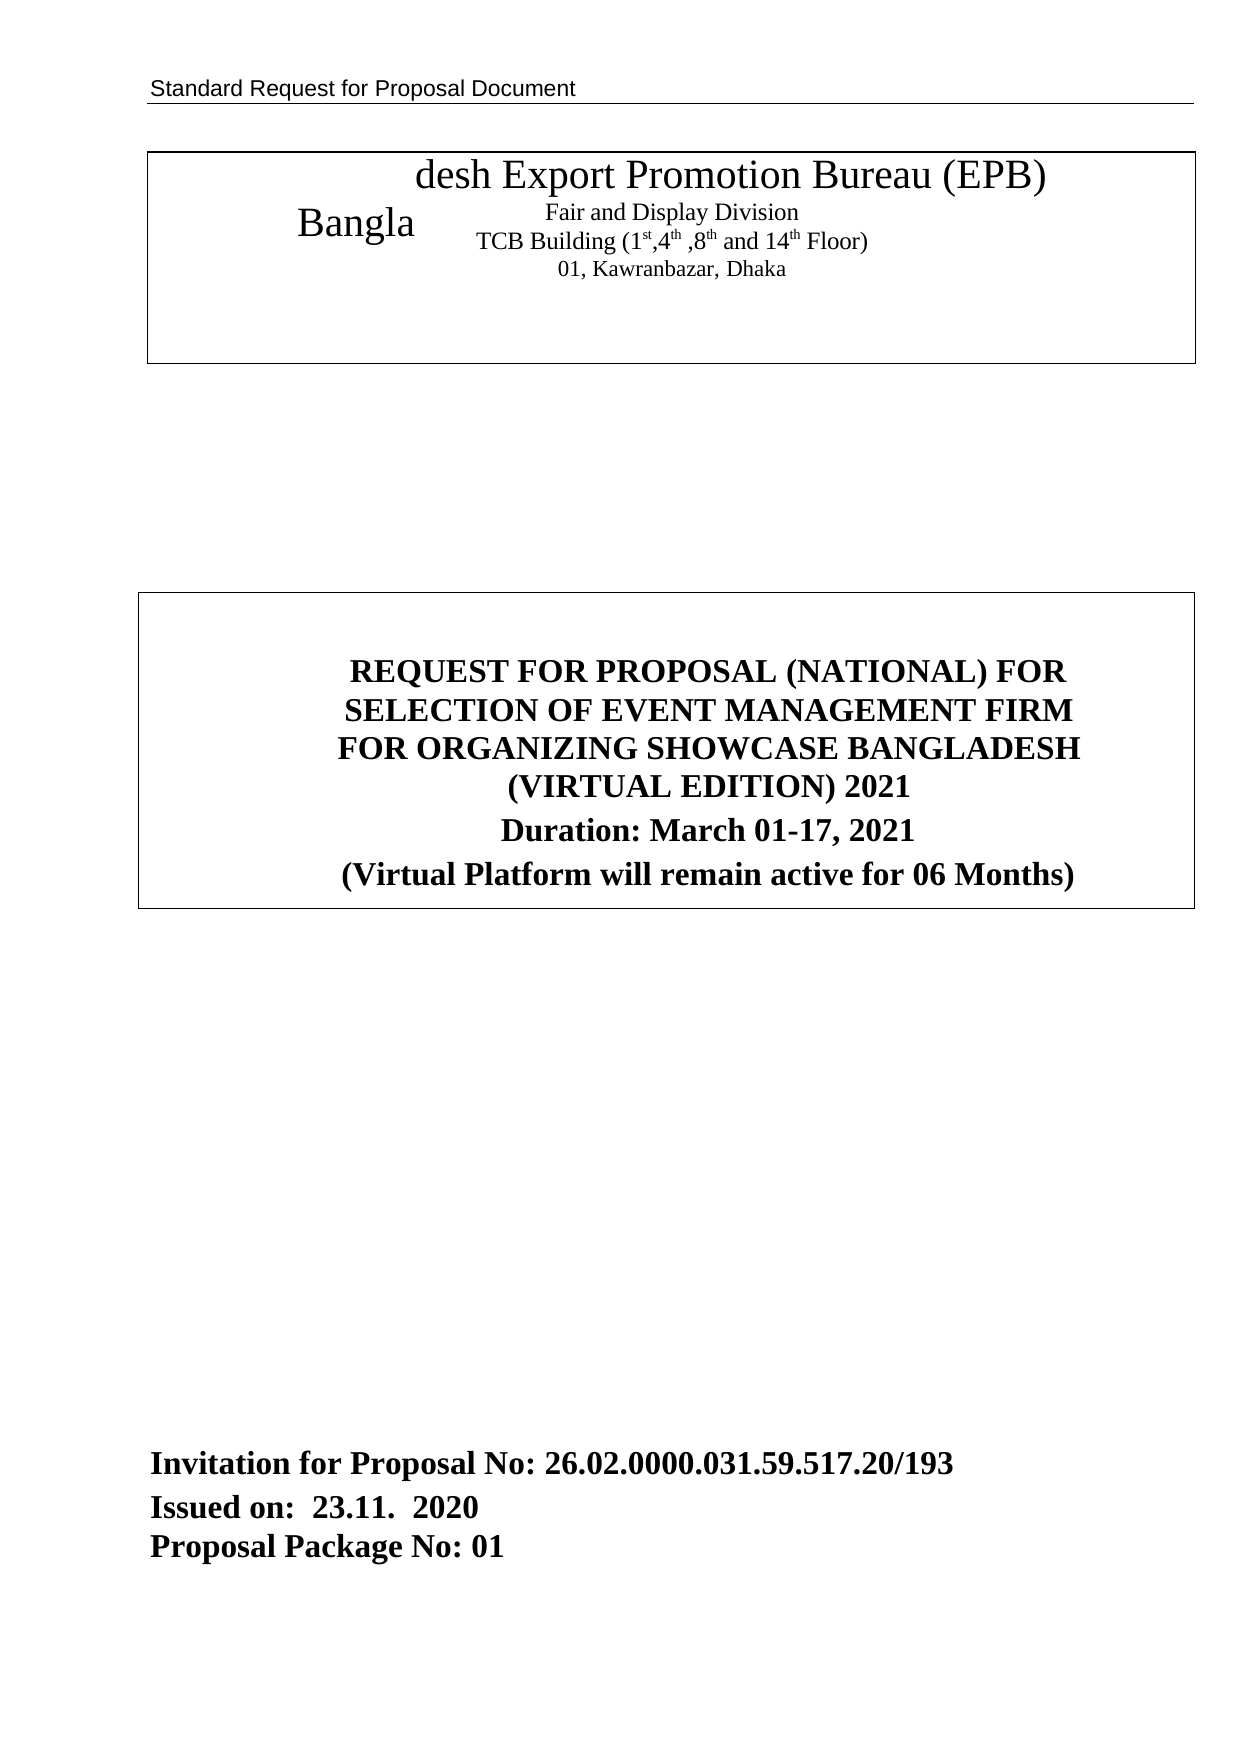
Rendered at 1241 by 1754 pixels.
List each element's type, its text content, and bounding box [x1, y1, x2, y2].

text Proposal Package No: 01 [150, 1526, 1107, 1564]
subtitle Issued on: 23.11. 2020 [150, 1487, 1107, 1526]
subtitle Invitation for Proposal No: 26.02.0000.031.59.517.20/193 [150, 1443, 1107, 1481]
